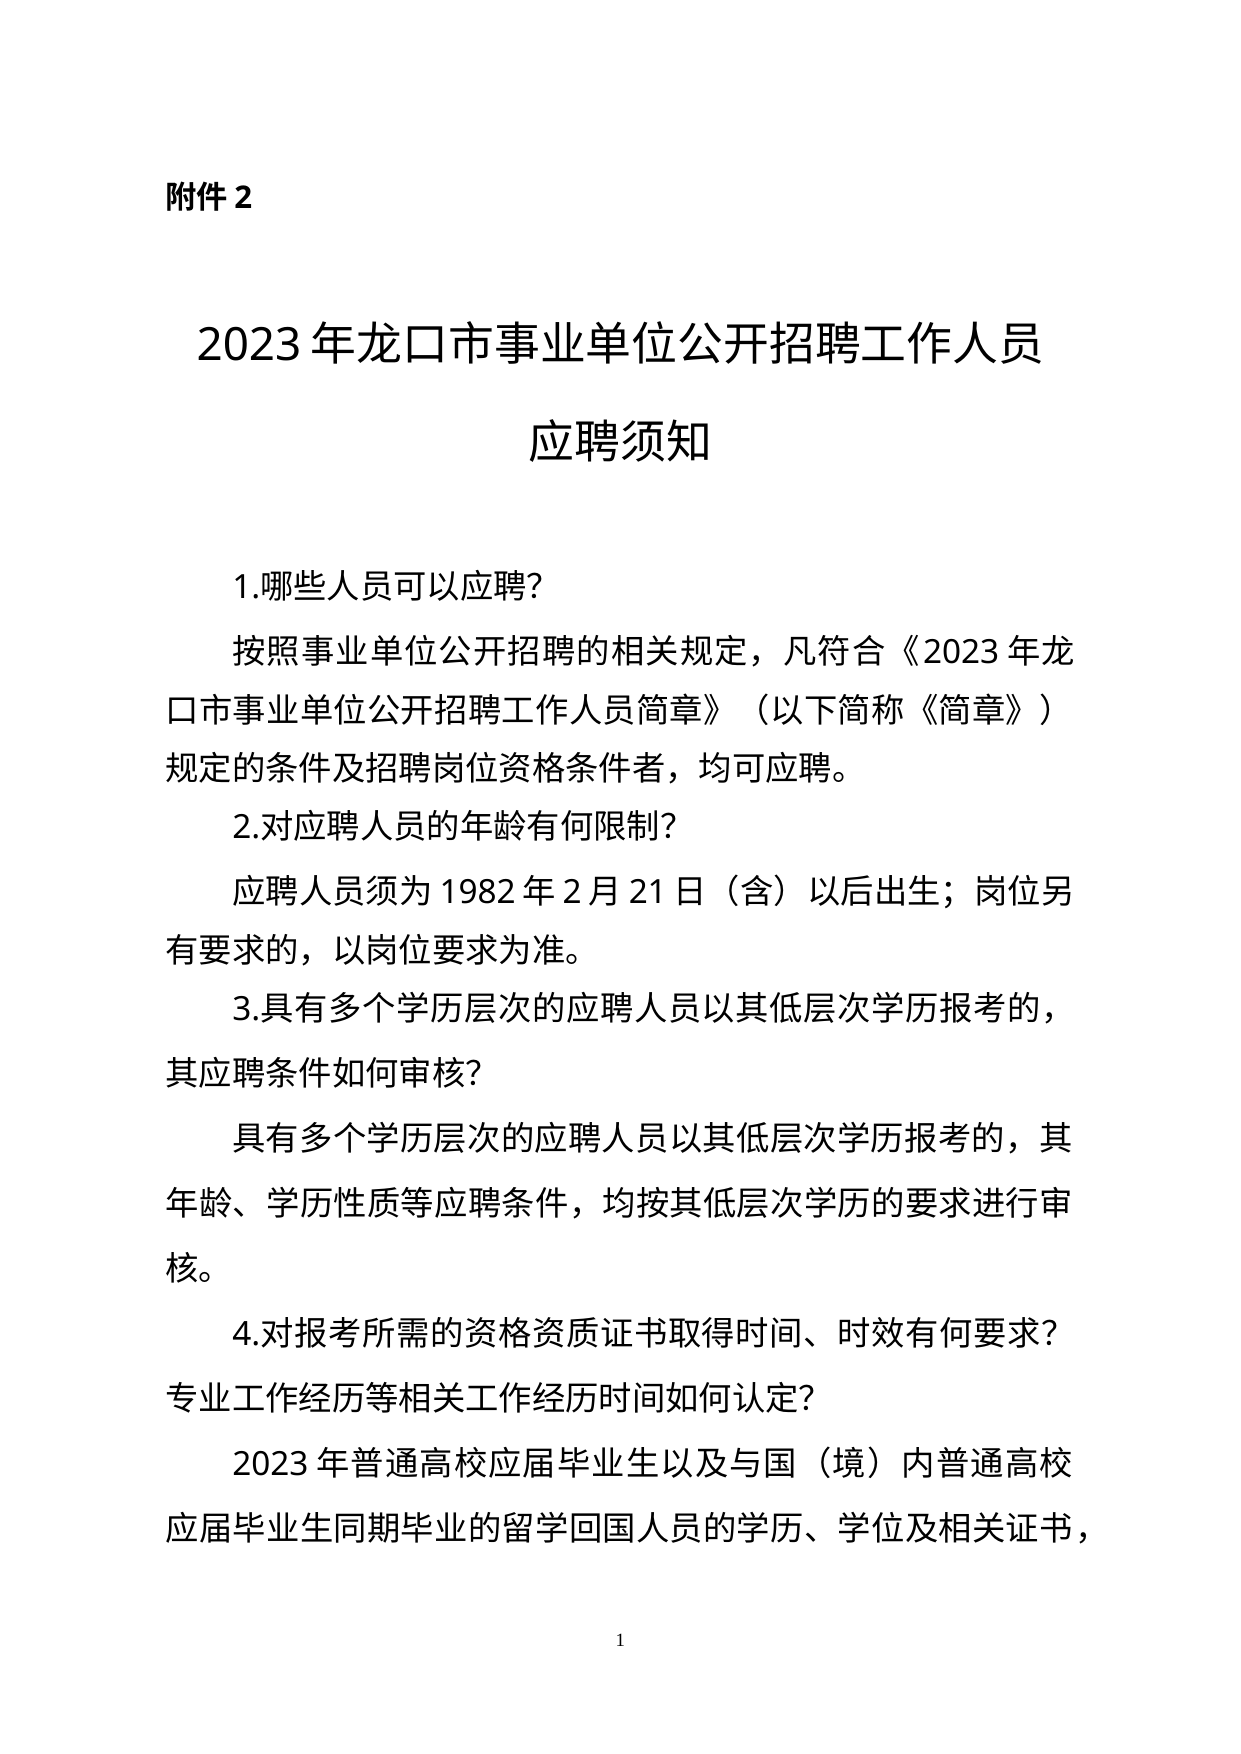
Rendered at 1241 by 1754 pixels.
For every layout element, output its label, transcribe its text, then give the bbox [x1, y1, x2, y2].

text 2023年龙口市事业单位公开招聘工作人员 [165, 292, 1075, 389]
text 3.具有多个学历层次的应聘人员以其低层次学历报考的，其应聘条件如何审核？ [165, 974, 1075, 1104]
text 具有多个学历层次的应聘人员以其低层次学历报考的，其年龄、学历性质等应聘条件，均按其低层次学历的要求进行审核。 [165, 1104, 1075, 1299]
text 4.对报考所需的资格资质证书取得时间、时效有何要求？专业工作经历等相关工作经历时间如何认定？ [165, 1299, 1075, 1429]
text 应聘须知 [165, 389, 1075, 487]
text 应聘人员须为1982年2月21日（含）以后出生；岗位另有要求的，以岗位要求为准。 [165, 857, 1075, 974]
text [165, 1429, 1075, 1559]
text 2.对应聘人员的年龄有何限制？ [165, 792, 1075, 857]
text 按照事业单位公开招聘的相关规定，凡符合《2023年龙口市事业单位公开招聘工作人员简章》（以下简称《简章》）规定的条件及招聘岗位资格条件者，均可应聘。 [165, 617, 1075, 792]
text 附件2 [165, 162, 1075, 227]
text 1.哪些人员可以应聘？ [165, 552, 1075, 617]
